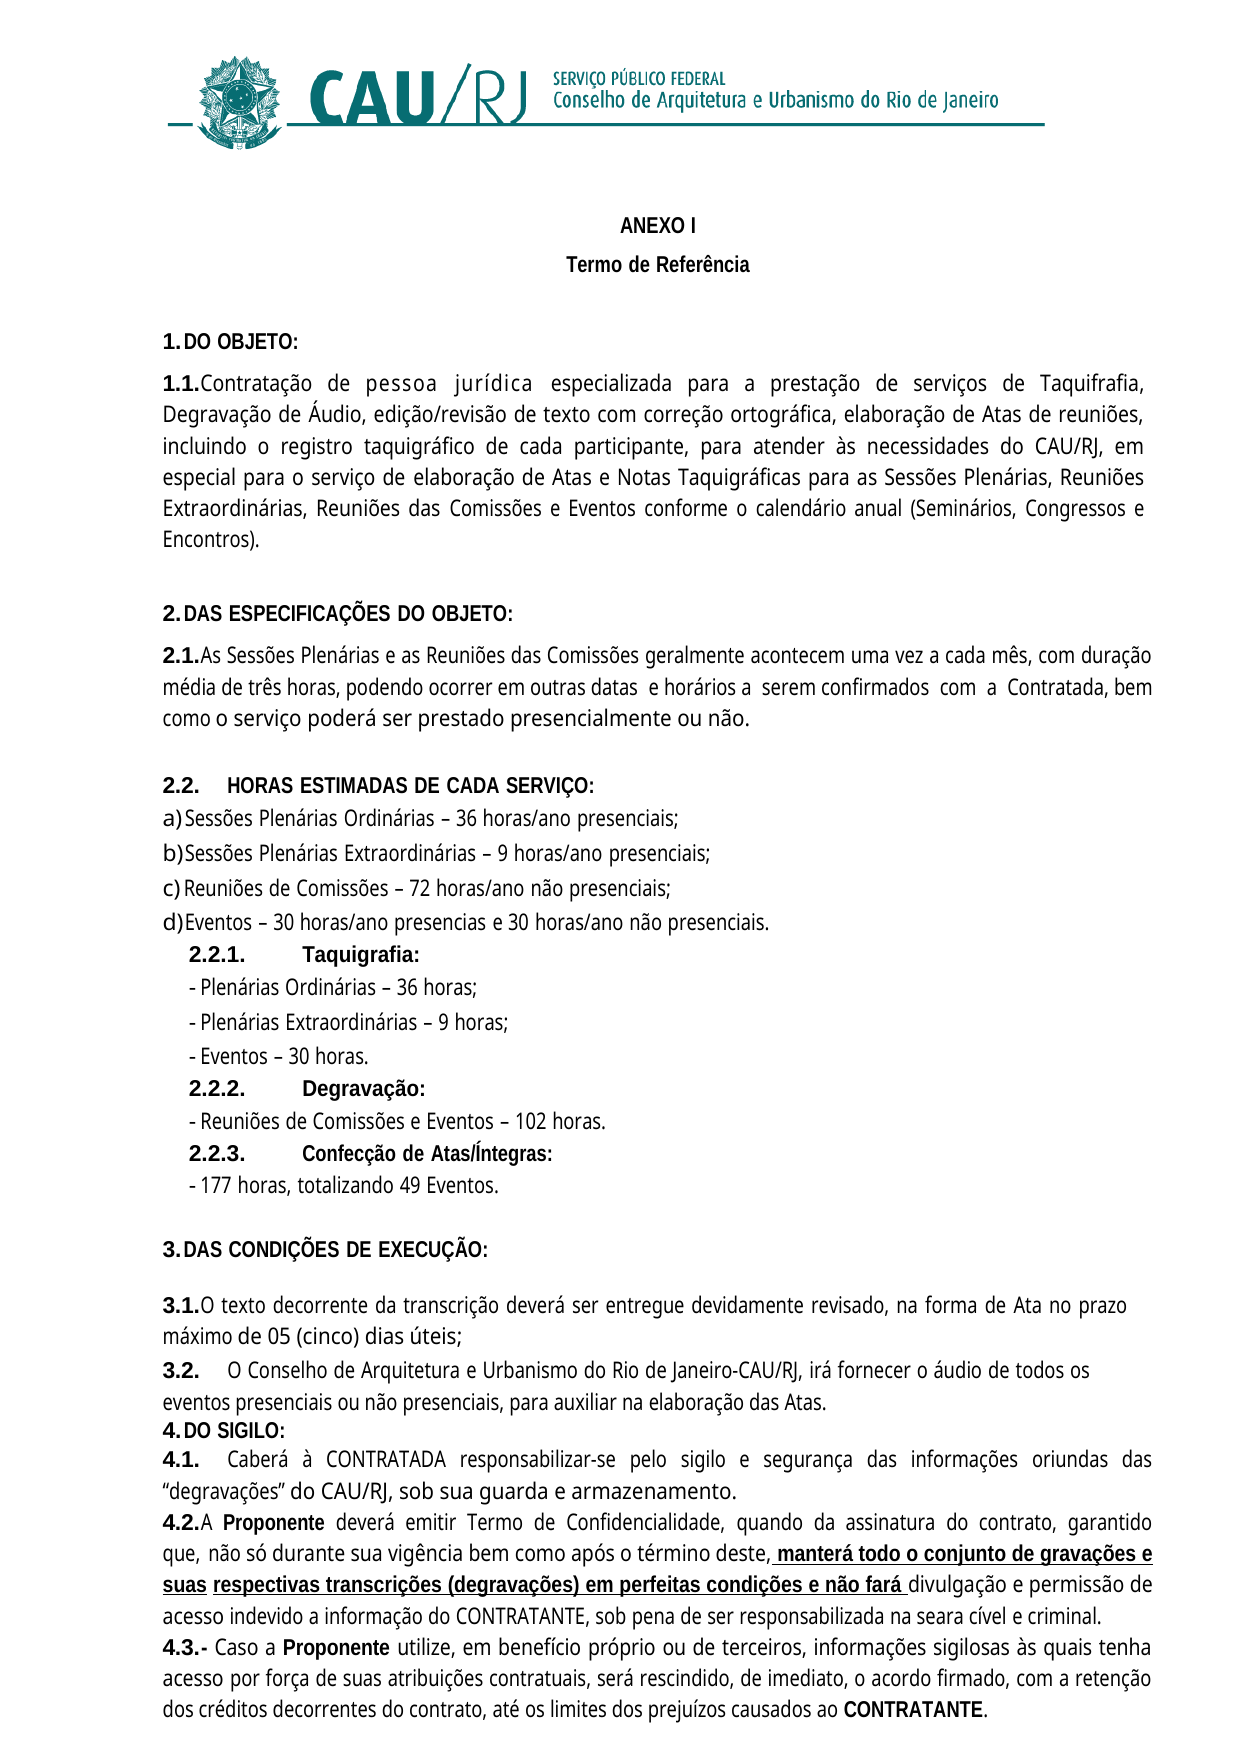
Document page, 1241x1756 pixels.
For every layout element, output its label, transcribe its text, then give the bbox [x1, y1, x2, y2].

subtitle Degravação: [189, 1075, 1165, 1101]
list Plenárias Extraordinárias – 9 horas; [189, 1005, 1165, 1037]
subtitle DO OBJETO: [162, 328, 1165, 355]
subtitle ANEXO I [563, 212, 752, 238]
list O texto decorrente da transcrição deverá ser entregue devidamente revisado, na forma de Ata no prazo máximo de 05 (cinco) dias úteis; [162, 1289, 1152, 1351]
list As Sessões Plenárias e as Reuniões das Comissões geralmente acontecem uma vez a cada mês, com duração média de três horas, podendo ocorrer em outras datas e horários a serem confirmados com a Contratada, bem como o serviço poderá ser prestado presencialmente ou não. [162, 639, 1153, 733]
list O Conselho de Arquitetura e Urbanismo do Rio de Janeiro-CAU/RJ, irá fornecer o áudio de todos os eventos presenciais ou não presenciais, para auxiliar na elaboração das Atas. [162, 1354, 1107, 1417]
list Sessões Plenárias Ordinárias – 36 horas/ano presenciais; [162, 802, 1165, 833]
subtitle DAS CONDIÇÕES DE EXECUÇÃO: [162, 1236, 1165, 1262]
list Eventos – 30 horas/ano presencias e 30 horas/ano não presenciais. [162, 906, 1165, 937]
list - Caso a Proponente utilize, em benefício próprio ou de terceiros, informações sigilosas às quais tenha acesso por força de suas atribuições contratuais, será rescindido, de imediato, o acordo firmado, com a retenção dos créditos decorrentes do contrato, até os limites dos prejuízos causados ao CONTRATANTE. [162, 1631, 1153, 1724]
subtitle HORAS ESTIMADAS DE CADA SERVIÇO: [162, 772, 1165, 798]
list Reuniões de Comissões e Eventos – 102 horas. [189, 1105, 1165, 1136]
list Caberá à CONTRATADA responsabilizar-se pelo sigilo e segurança das informações oriundas das “degravações” do CAU/RJ, sob sua guarda e armazenamento. [162, 1443, 1153, 1506]
subtitle DAS ESPECIFICAÇÕES DO OBJETO: [162, 600, 1165, 627]
subtitle Confecção de Atas/Íntegras: [189, 1140, 1165, 1166]
text Termo de Referência [563, 251, 752, 277]
list 177 horas, totalizando 49 Eventos. [189, 1169, 1165, 1201]
list Plenárias Ordinárias – 36 horas; [189, 971, 1165, 1002]
picture [167, 56, 1045, 150]
subtitle Taquigrafia: [189, 941, 1165, 967]
list Eventos – 30 horas. [189, 1040, 1165, 1071]
list A Proponente deverá emitir Termo de Confidencialidade, quando da assinatura do contrato, garantido que, não só durante sua vigência bem como após o término deste, manterá todo o conjunto de gravações e suas respectivas transcrições (degravações) em perfeitas condições e não fará divulgação e permissão de acesso indevido a informação do CONTRATANTE, sob pena de ser responsabilizada na seara cível e criminal. [162, 1506, 1153, 1631]
subtitle DO SIGILO: [162, 1417, 1165, 1443]
list Reuniões de Comissões – 72 horas/ano não presenciais; [162, 871, 1165, 903]
list Sessões Plenárias Extraordinárias – 9 horas/ano presenciais; [162, 837, 1165, 868]
list Contratação de pessoa jurídica especializada para a prestação de serviços de Taquifrafia, Degravação de Áudio, edição/revisão de texto com correção ortográfica, elaboração de Atas de reuniões, incluindo o registro taquigráfico de cada participante, para atender às necessidades do CAU/RJ, em especial para o serviço de elaboração de Atas e Notas Taquigráficas para as Sessões Plenárias, Reuniões Extraordinárias, Reuniões das Comissões e Eventos conforme o calendário anual (Seminários, Congressos e Encontros). [162, 367, 1145, 554]
